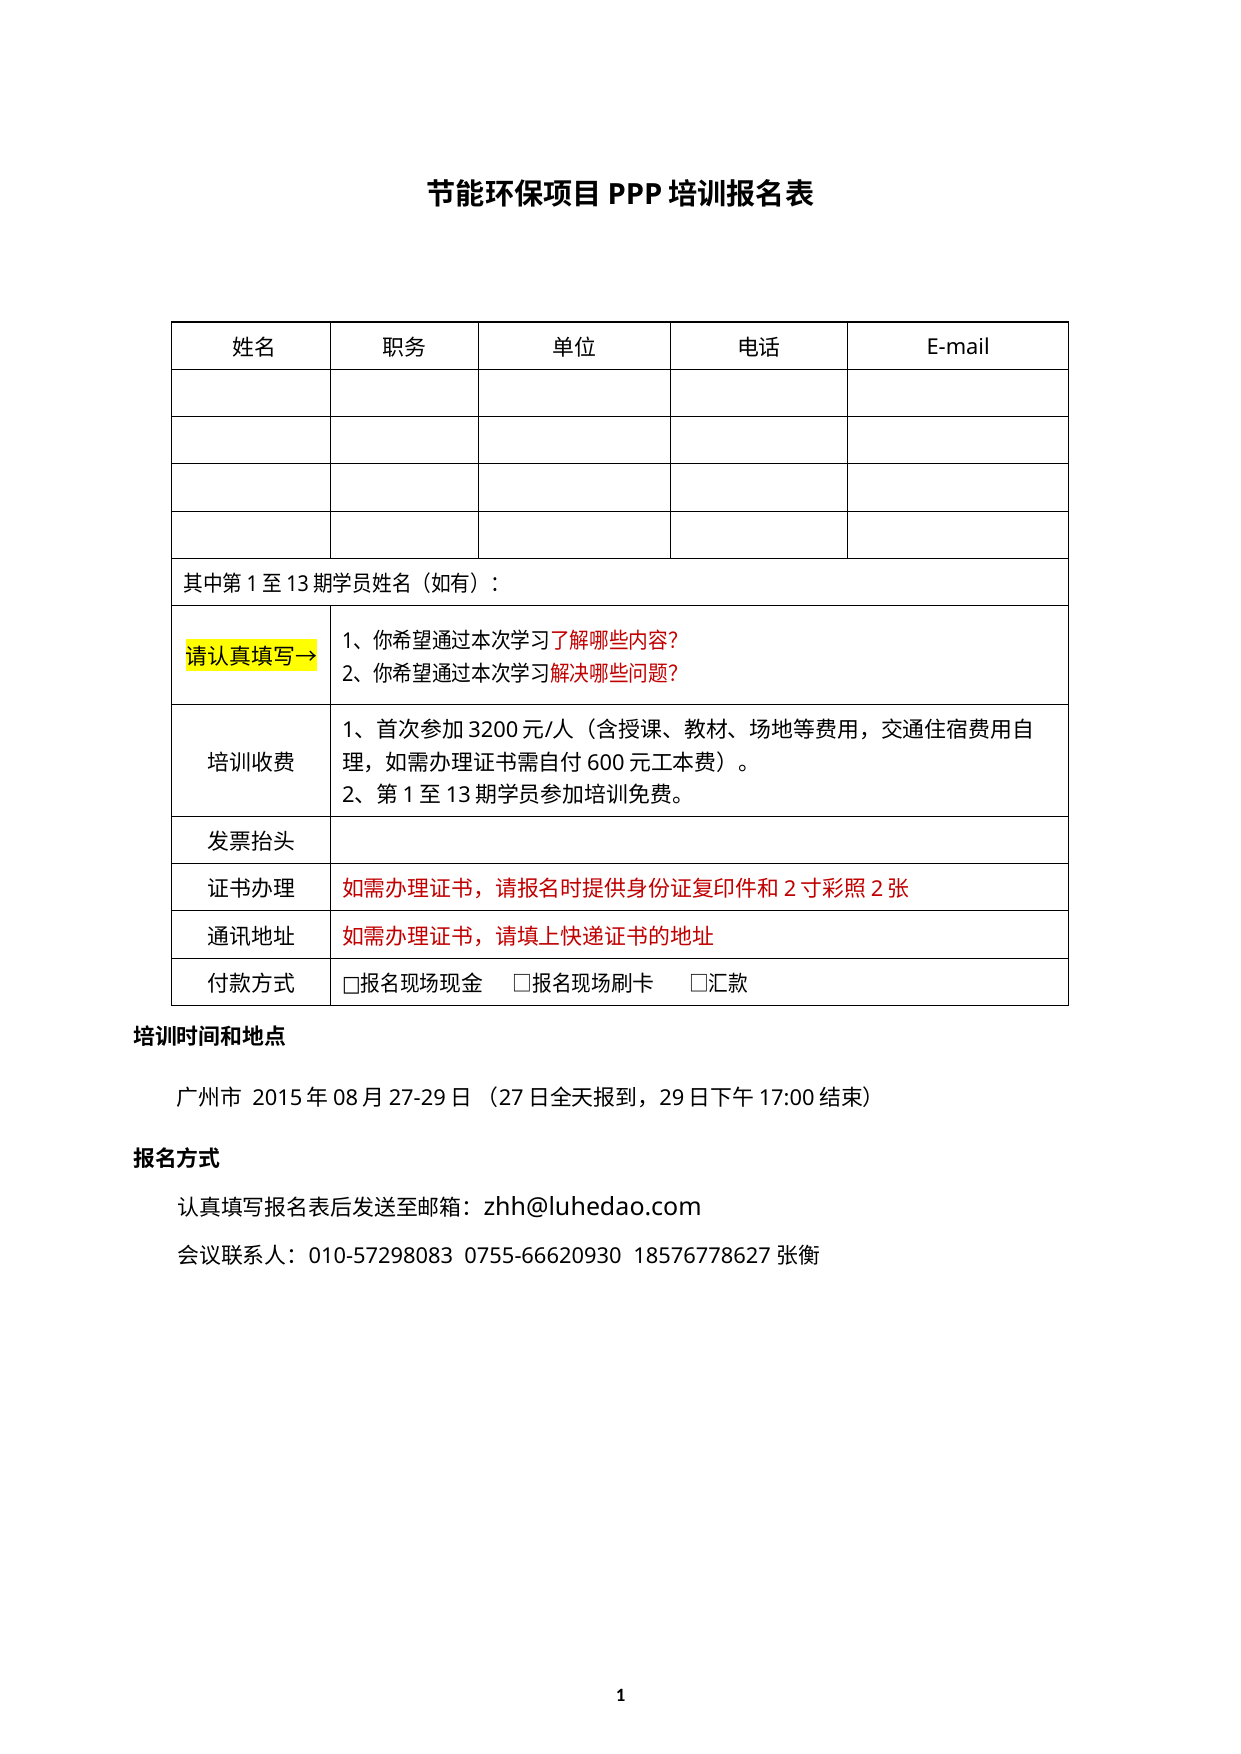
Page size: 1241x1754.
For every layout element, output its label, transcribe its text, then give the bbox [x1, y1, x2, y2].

table_cell 证书办理 [172, 864, 330, 910]
table_cell [331, 370, 478, 416]
table_header 单位 [479, 323, 670, 369]
table_header 职务 [331, 323, 478, 369]
table_cell [479, 417, 670, 463]
table_header 姓名 [172, 323, 330, 369]
table_cell □报名现场现金 □报名现场刷卡 □汇款 [331, 959, 1068, 1005]
table_cell [671, 370, 847, 416]
table_cell [172, 512, 330, 558]
table_cell 如需办理证书，请填上快递证书的地址 [331, 911, 1068, 958]
table_cell 1、你希望通过本次学习了解哪些内容？ 2、你希望通过本次学习解决哪些问题？ [331, 606, 1068, 704]
table_header 电话 [671, 323, 847, 369]
table_cell [848, 370, 1068, 416]
text 广州市 2015年08月27-29日 （27日全天报到，29日下午17:00结束） [133, 1079, 1107, 1112]
table_cell [331, 464, 478, 511]
table_cell [331, 512, 478, 558]
table_cell 付款方式 [172, 959, 330, 1005]
text 培训时间和地点 [133, 1018, 1107, 1051]
table_cell [479, 370, 670, 416]
table_cell 1、首次参加3200元/人（含授课、教材、场地等费用，交通住宿费用自理，如需办理证书需自付600元工本费）。 2、第1至13期学员参加培训免费。 [331, 705, 1068, 816]
table_cell 培训收费 [172, 705, 330, 816]
table_cell [848, 464, 1068, 511]
table_cell [479, 512, 670, 558]
table_cell [172, 464, 330, 511]
table_header E-mail [848, 323, 1068, 369]
table_cell [331, 817, 1068, 863]
table_cell [671, 417, 847, 463]
table_cell 如需办理证书，请报名时提供身份证复印件和2寸彩照2张 [331, 864, 1068, 910]
table_cell [671, 512, 847, 558]
table_cell 其中第1至13期学员姓名（如有）： [172, 559, 1068, 605]
table_cell 发票抬头 [172, 817, 330, 863]
table_cell [479, 464, 670, 511]
table_cell [331, 417, 478, 463]
table_cell [848, 417, 1068, 463]
text 节能环保项目PPP培训报名表 [133, 159, 1107, 224]
text 认真填写报名表后发送至邮箱：zhh@luhedao.com [133, 1173, 1107, 1238]
text 报名方式 [133, 1140, 1107, 1173]
table_cell [172, 370, 330, 416]
table_cell [848, 512, 1068, 558]
table_cell [671, 464, 847, 511]
table_cell [172, 417, 330, 463]
table_cell 通讯地址 [172, 911, 330, 958]
text 会议联系人：010-57298083 0755-66620930 18576778627 张衡 [133, 1238, 1107, 1270]
table_cell 请认真填写→ [172, 606, 330, 704]
